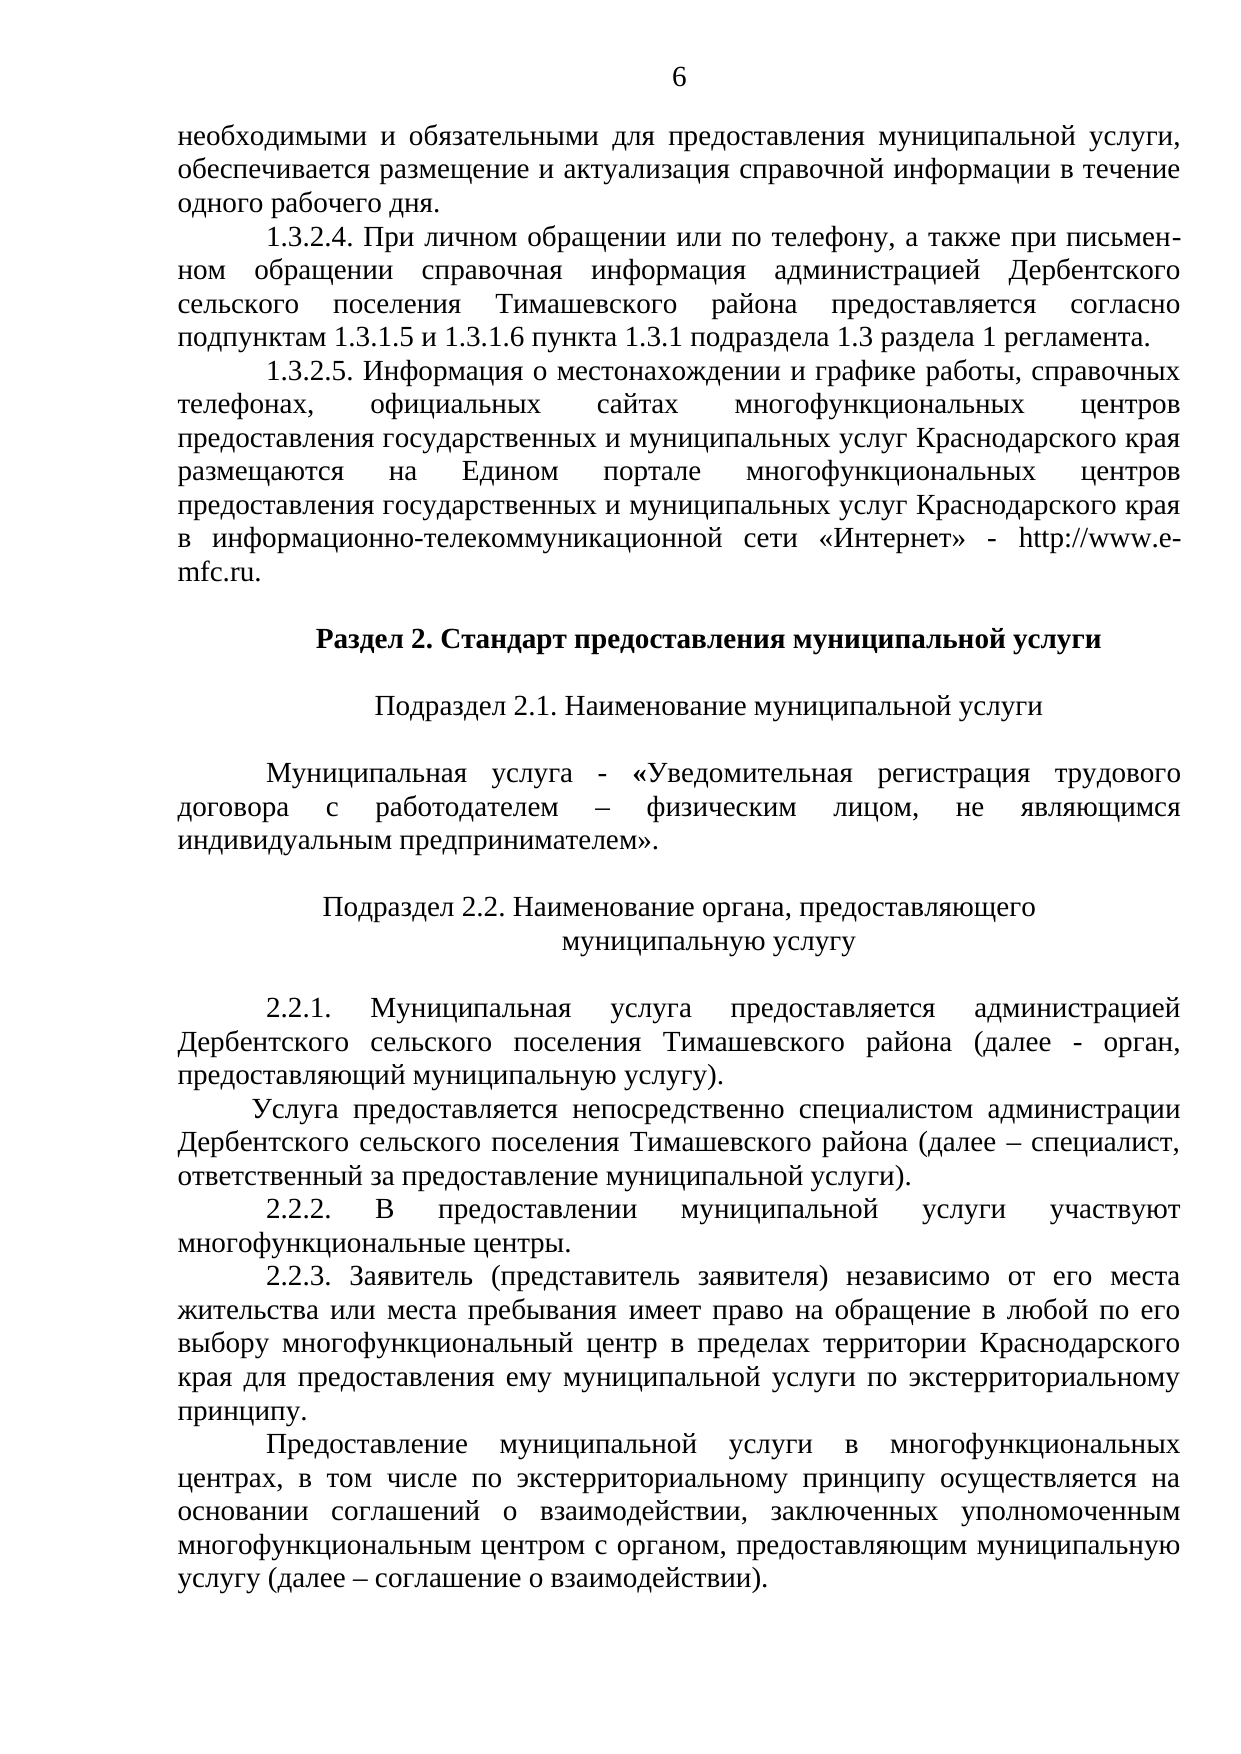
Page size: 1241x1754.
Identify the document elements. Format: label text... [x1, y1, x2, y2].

text муниципальную услугу [177, 923, 1181, 957]
text Услуга предоставляется непосредственно специалистом администрации Дербентского сельского поселения Тимашевского района (далее – специалист, ответственный за предоставление муниципальной услуги). [177, 1091, 1181, 1191]
text Подраздел 2.2. Наименование органа, предоставляющего [177, 889, 1181, 923]
text Предоставление муниципальной услуги в многофункциональных центрах, в том числе по экстерриториальному принципу осуществляется на основании соглашений о взаимодействии, заключенных уполномоченным многофункциональным центром с органом, предоставляющим муниципальную услугу (далее – соглашение о взаимодействии). [177, 1426, 1181, 1594]
text 1.3.2.4. При личном обращении или по телефону, а также при письменном обращении справочная информация администрацией Дербентского сельского поселения Тимашевского района предоставляется согласно подпунктам 1.3.1.5 и 1.3.1.6 пункта 1.3.1 подраздела 1.3 раздела 1 регламента. [177, 219, 1181, 353]
text 2.2.3. Заявитель (представитель заявителя) независимо от его места жительства или места пребывания имеет право на обращение в любой по его выбору многофункциональный центр в пределах территории Краснодарского края для предоставления ему муниципальной услуги по экстерриториальному принципу. [177, 1258, 1181, 1426]
text 2.2.2. В предоставлении муниципальной услуги участвуют многофункциональные центры. [177, 1191, 1181, 1258]
text 2.2.1. Муниципальная услуга предоставляется администрацией Дербентского сельского поселения Тимашевского района (далее - орган, предоставляющий муниципальную услугу). [177, 990, 1181, 1091]
text 1.3.2.5. Информация о местонахождении и графике работы, справочных телефонах, официальных сайтах многофункциональных центров предоставления государственных и муниципальных услуг Краснодарского края размещаются на Едином портале многофункциональных центров предоставления государственных и муниципальных услуг Краснодарского края в информационно-телекоммуникационной сети «Интернет» - http://www.e-mfc.ru. [177, 353, 1181, 588]
text Подраздел 2.1. Наименование муниципальной услуги [177, 688, 1181, 722]
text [177, 118, 1181, 219]
text Раздел 2. Стандарт предоставления муниципальной услуги [177, 621, 1181, 655]
text Муниципальная услуга - «Уведомительная регистрация трудового договора с работодателем – физическим лицом, не являющимся индивидуальным предпринимателем». [177, 755, 1181, 856]
